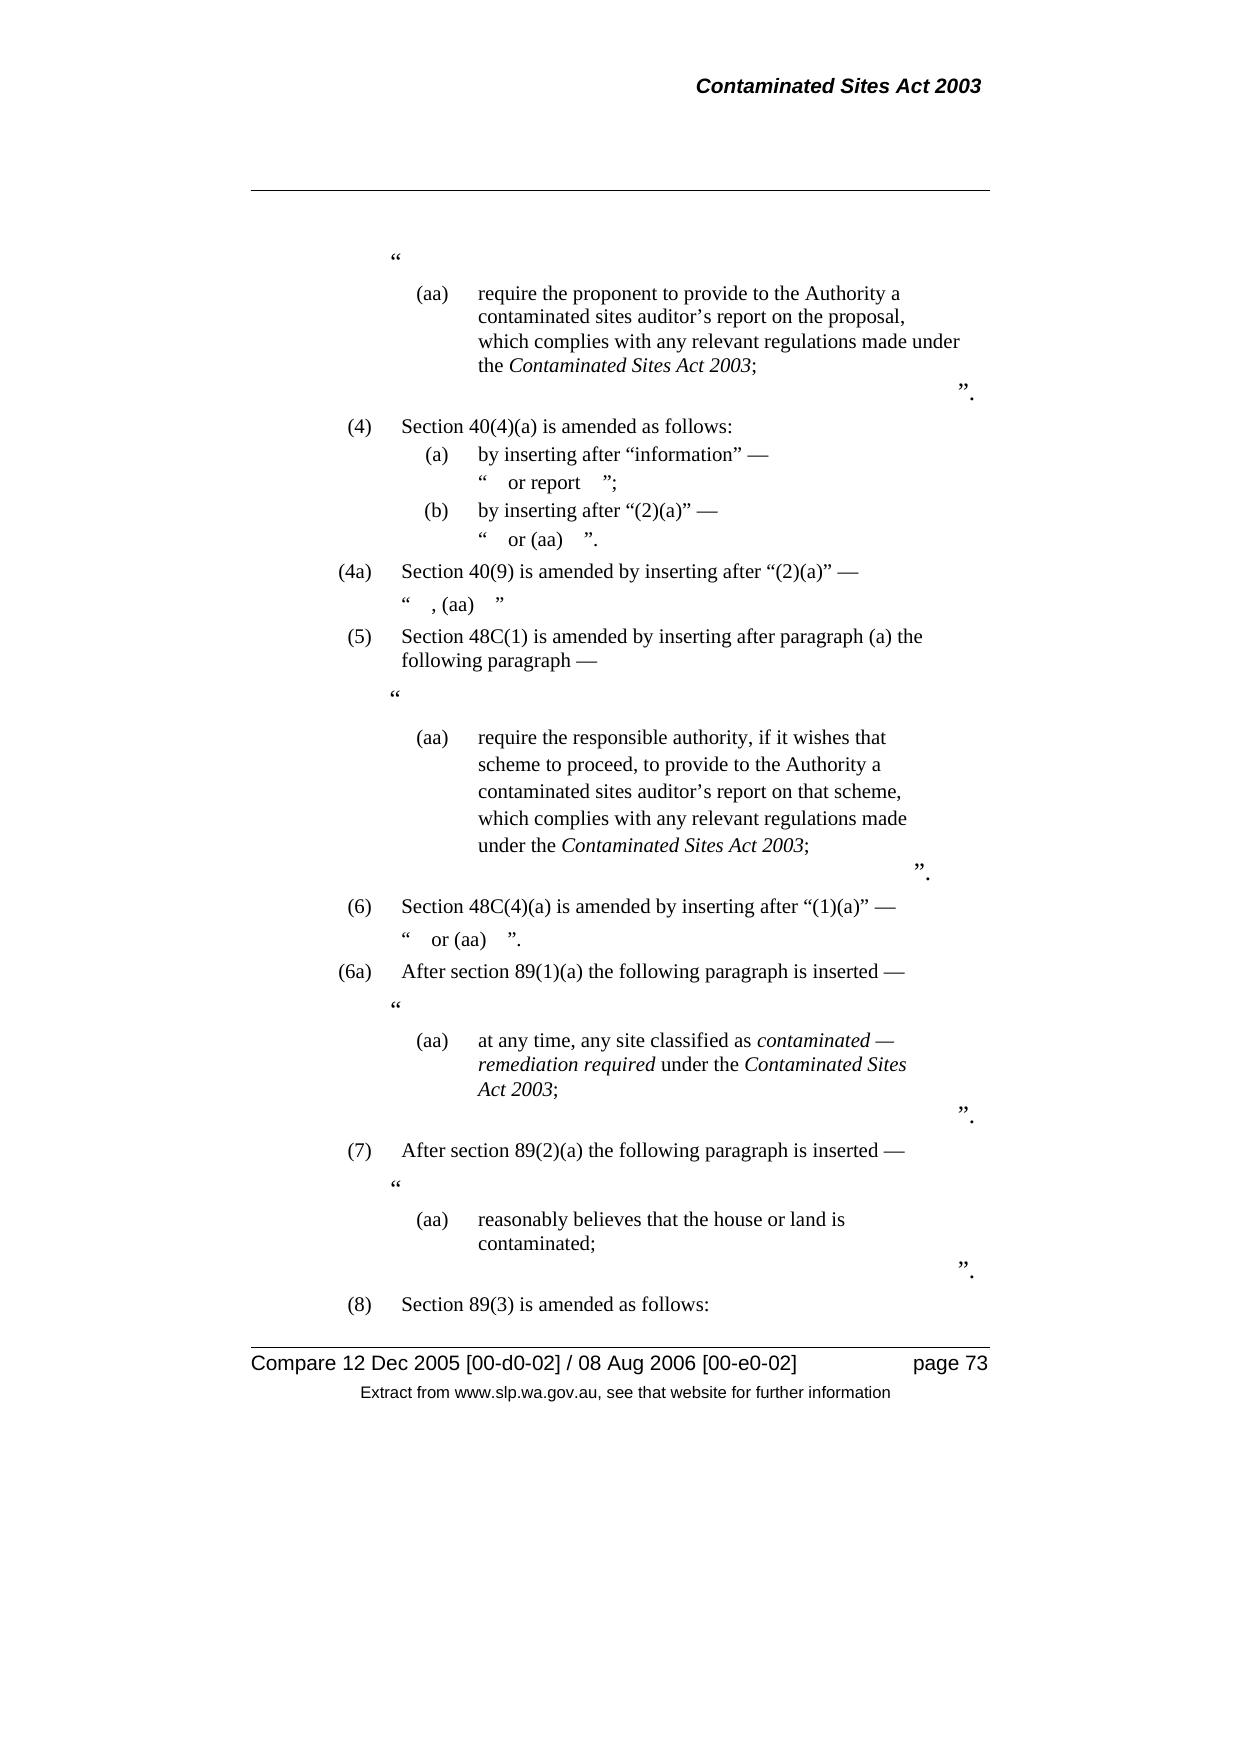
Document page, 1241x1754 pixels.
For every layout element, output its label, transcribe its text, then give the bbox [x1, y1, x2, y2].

text “ , (aa) ” [312, 591, 960, 616]
text ”. [251, 377, 975, 405]
text (aa) require the proponent to provide to the Authority a contaminated sites auditor’s report on the proposal, which complies with any relevant regulations made under the Contaminated Sites Act 2003; [389, 280, 960, 377]
text (4) Section 40(4)(a) is amended as follows: [312, 414, 931, 438]
text ”. [251, 1101, 975, 1129]
text (4a) Section 40(9) is amended by inserting after “(2)(a)” — [312, 559, 960, 583]
text (aa) require the responsible authority, if it wishes that scheme to proceed, to provide to the Authority a contaminated sites auditor’s report on that scheme, which complies with any relevant regulations made under the Contaminated Sites Act 2003; [389, 722, 931, 857]
text (aa) at any time, any site classified as contaminated — remediation required under the Contaminated Sites Act 2003; [389, 1028, 960, 1101]
text (aa) reasonably believes that the house or land is contaminated; [389, 1207, 960, 1255]
text “ [390, 247, 990, 276]
text (6a) After section 89(1)(a) the following paragraph is inserted — [312, 959, 960, 983]
text ”. [251, 857, 931, 886]
text “ or (aa) ”. [389, 527, 931, 551]
text ”. [251, 1255, 975, 1284]
text “ or (aa) ”. [312, 926, 931, 951]
text “ [390, 1174, 990, 1203]
text (5) Section 48C(1) is amended by inserting after paragraph (a) the following paragraph — [312, 624, 931, 672]
text (8) Section 89(3) is amended as follows: [312, 1292, 931, 1316]
text “ [389, 684, 931, 713]
text (a) by inserting after “information” — [389, 442, 931, 466]
text (6) Section 48C(4)(a) is amended by inserting after “(1)(a)” — [312, 894, 931, 918]
text “ or report ”; [389, 470, 931, 494]
text (7) After section 89(2)(a) the following paragraph is inserted — [312, 1138, 960, 1162]
text (b) by inserting after “(2)(a)” — [389, 498, 931, 522]
text “ [390, 995, 990, 1024]
